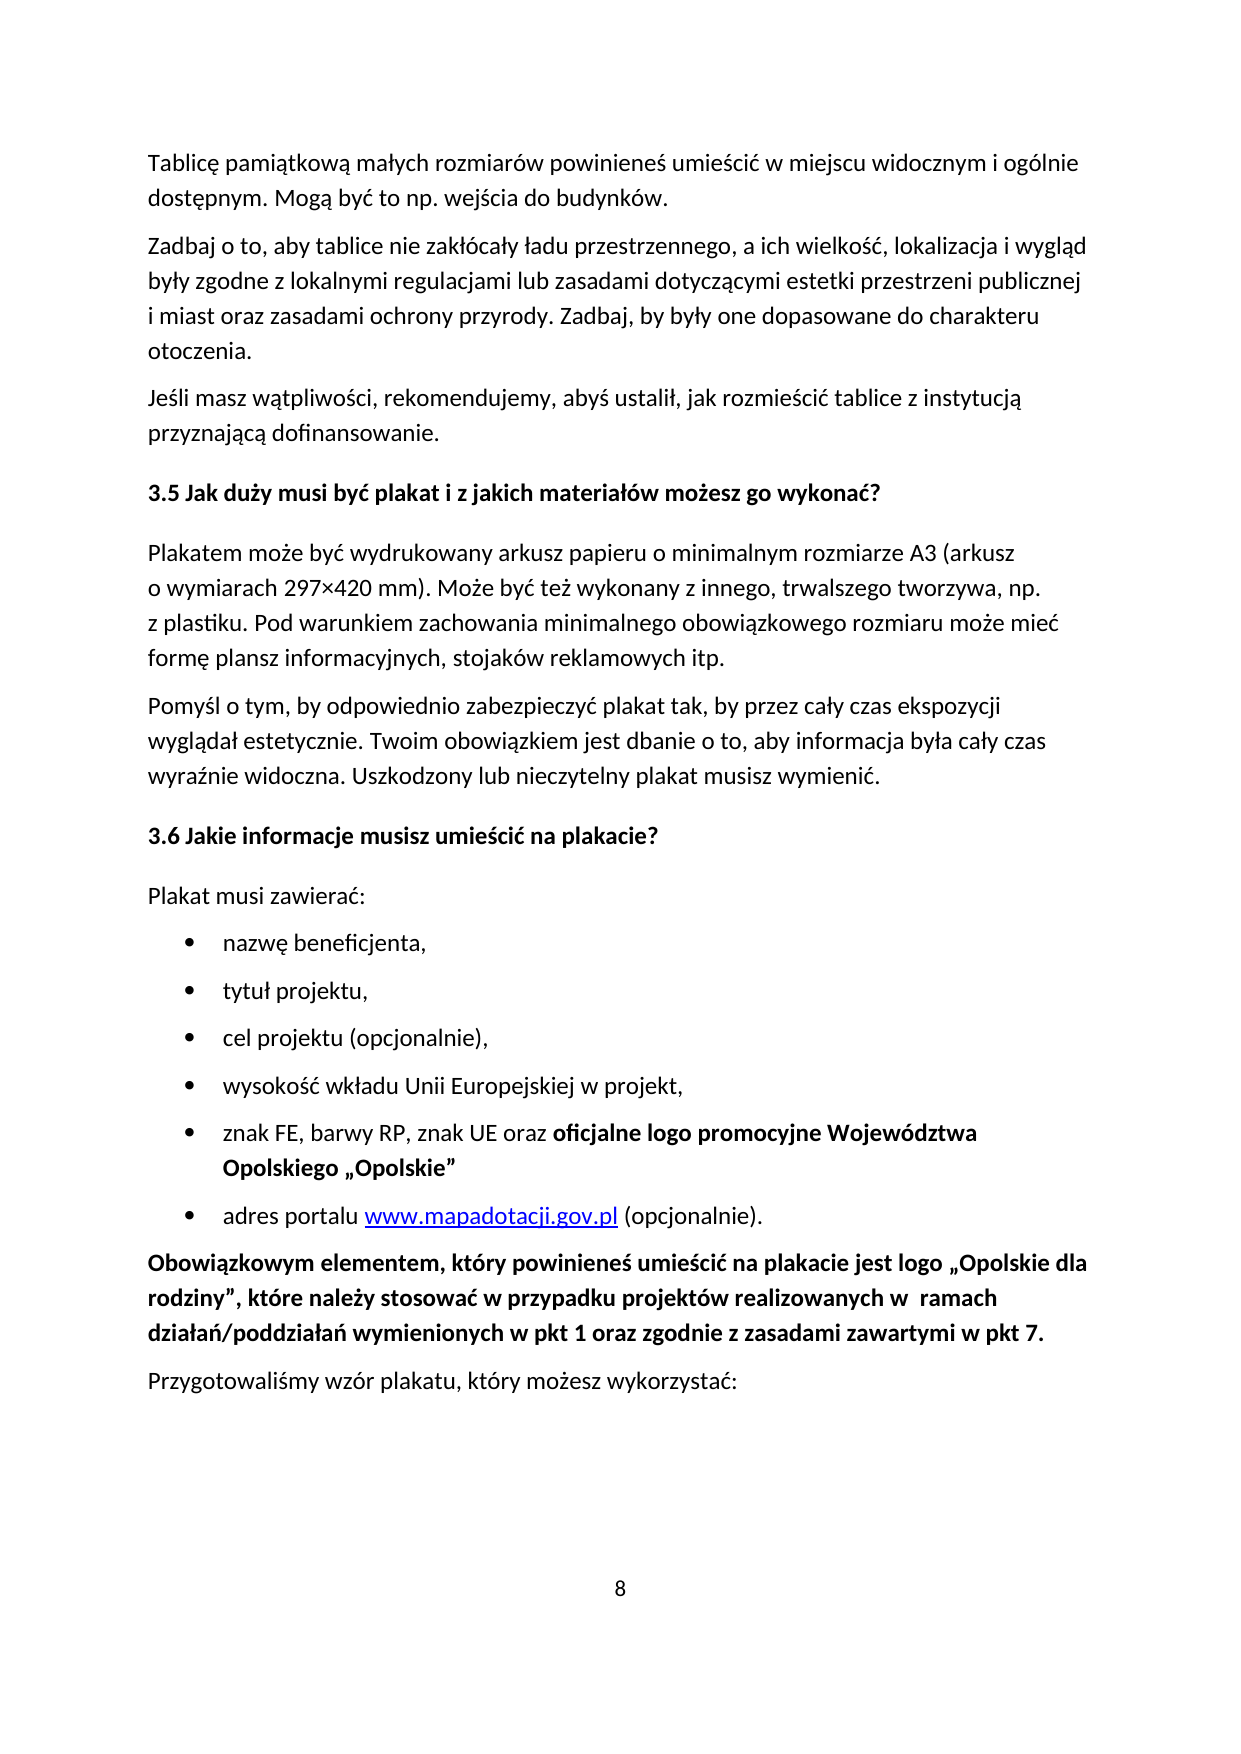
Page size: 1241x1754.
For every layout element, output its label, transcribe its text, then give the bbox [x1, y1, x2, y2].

text Pomyśl o tym, by odpowiednio zabezpieczyć plakat tak, by przez cały czas ekspozycji wyglądał estetycznie. Twoim obowiązkiem jest dbanie o to, aby informacja była cały czas wyraźnie widoczna. Uszkodzony lub nieczytelny plakat musisz wymienić. [148, 690, 1093, 791]
text Plakat musi zawierać: [148, 880, 1093, 911]
text Jeśli masz wątpliwości, rekomendujemy, abyś ustalił, jak rozmieścić tablice z instytucją przyznającą dofinansowanie. [148, 383, 1093, 448]
list wysokość wkładu Unii Europejskiej w projekt, [185, 1070, 1093, 1101]
list tytuł projektu, [185, 975, 1093, 1006]
text Obowiązkowym elementem, który powinieneś umieścić na plakacie jest logo „Opolskie dla rodziny”, które należy stosować w przypadku projektów realizowanych w ramach działań/poddziałań wymienionych w pkt 1 oraz zgodnie z zasadami zawartymi w pkt 7. [148, 1248, 1093, 1348]
text Plakatem może być wydrukowany arkusz papieru o minimalnym rozmiarze A3 (arkusz o wymiarach 297×420 mm). Może być też wykonany z innego, trwalszego tworzywa, np. z plastiku. Pod warunkiem zachowania minimalnego obowiązkowego rozmiaru może mieć formę plansz informacyjnych, stojaków reklamowych itp. [148, 538, 1093, 673]
list Jak duży musi być plakat i z jakich materiałów możesz go wykonać? [148, 478, 1093, 508]
list nazwę beneficjenta, [185, 928, 1093, 958]
list adres portalu www.mapadotacji.gov.pl (opcjonalnie). [185, 1200, 1093, 1231]
list znak FE, barwy RP, znak UE oraz oficjalne logo promocyjne Województwa Opolskiego „Opolskie” [185, 1118, 1093, 1183]
text Zadbaj o to, aby tablice nie zakłócały ładu przestrzennego, a ich wielkość, lokalizacja i wygląd były zgodne z lokalnymi regulacjami lub zasadami dotyczącymi estetki przestrzeni publicznej i miast oraz zasadami ochrony przyrody. Zadbaj, by były one dopasowane do charakteru otoczenia. [148, 230, 1093, 366]
text Tablicę pamiątkową małych rozmiarów powinieneś umieścić w miejscu widocznym i ogólnie dostępnym. Mogą być to np. wejścia do budynków. [148, 148, 1093, 213]
list cel projektu (opcjonalnie), [185, 1023, 1093, 1053]
text Przygotowaliśmy wzór plakatu, który możesz wykorzystać: [148, 1365, 1093, 1396]
list Jakie informacje musisz umieścić na plakacie? [148, 820, 1093, 851]
